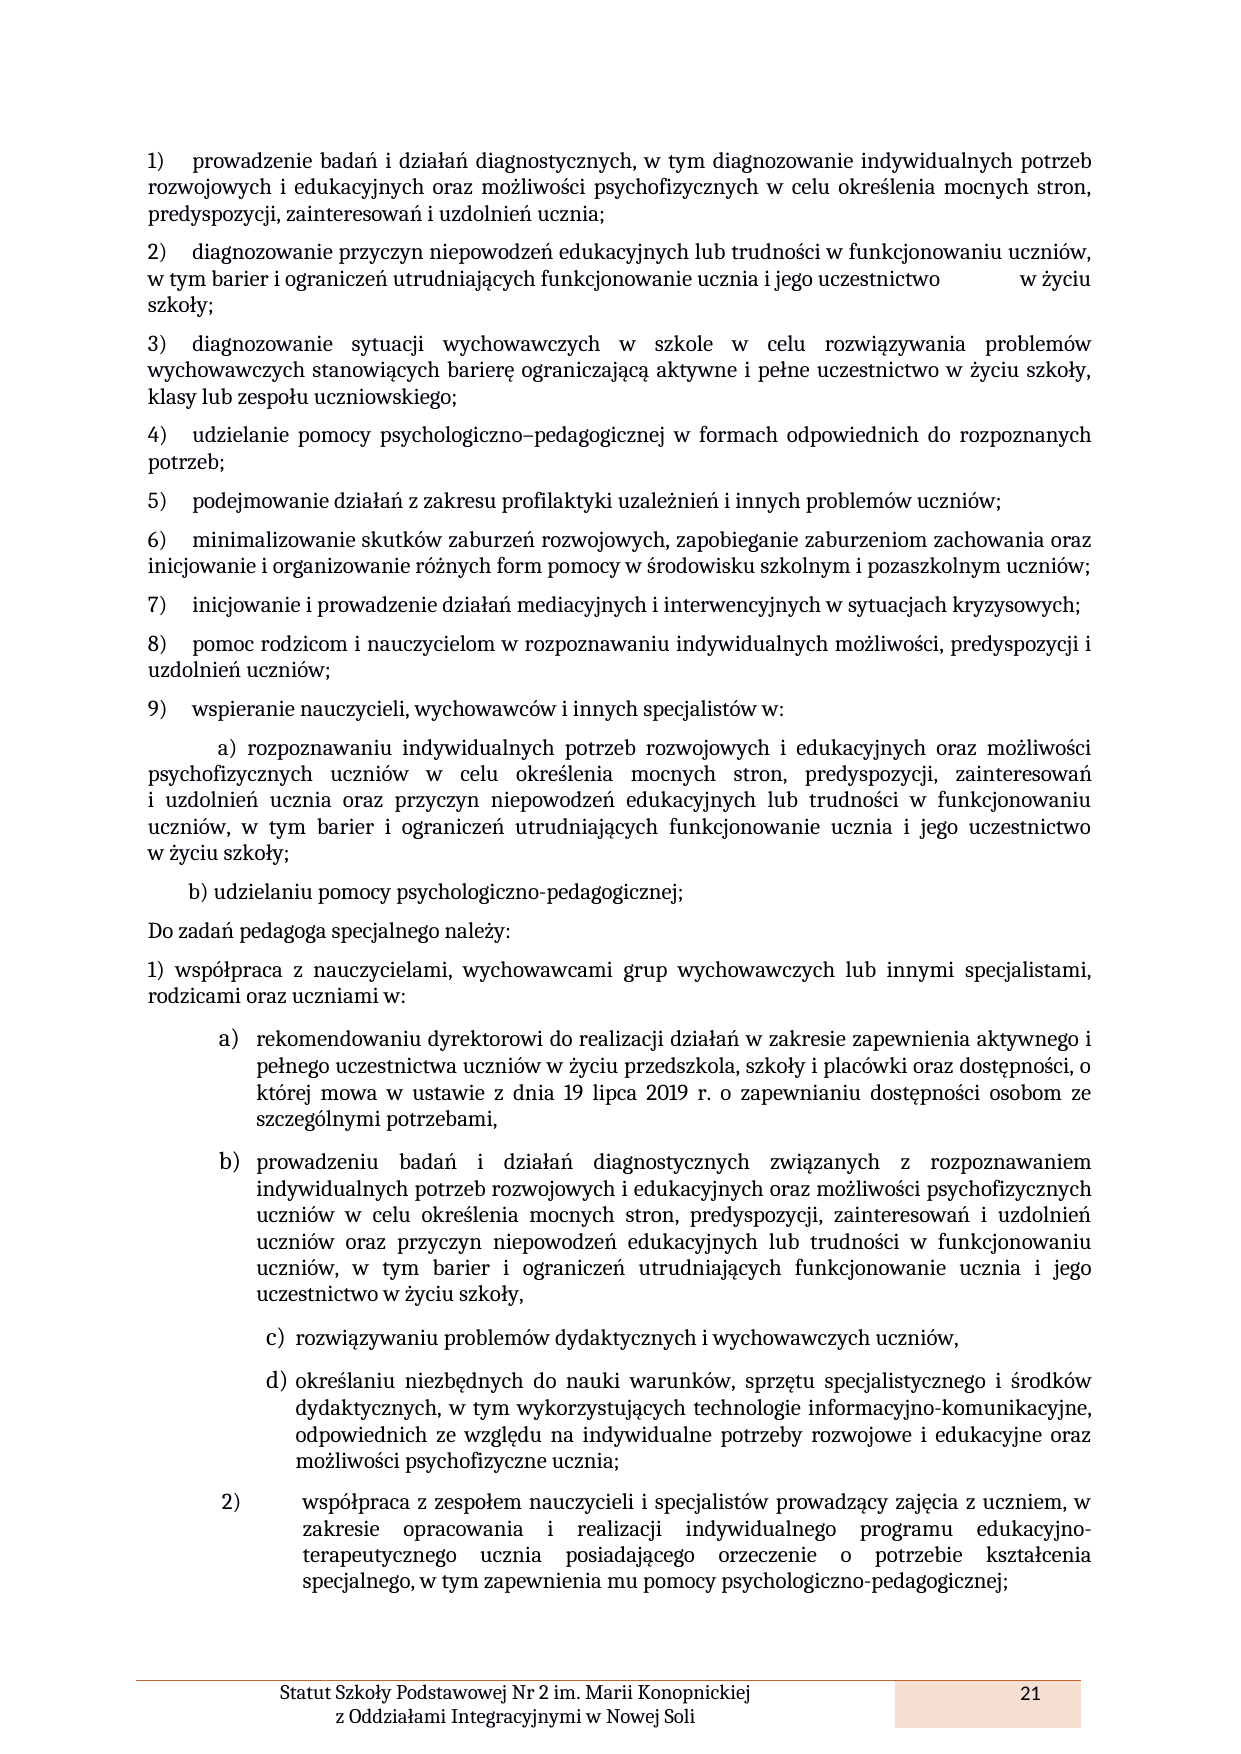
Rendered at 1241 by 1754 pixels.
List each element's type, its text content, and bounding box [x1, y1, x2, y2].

text b) udzielaniu pomocy psychologiczno-pedagogicznej; [148, 879, 1093, 905]
list prowadzeniu badań i działań diagnostycznych związanych z rozpoznawaniem indywidualnych potrzeb rozwojowych i edukacyjnych oraz możliwości psychofizycznych uczniów w celu określenia mocnych stron, predyspozycji, zainteresowań i uzdolnień uczniów oraz przyczyn niepowodzeń edukacyjnych lub trudności w funkcjonowaniu uczniów, w tym barier i ograniczeń utrudniających funkcjonowanie ucznia i jego uczestnictwo w życiu szkoły, [218, 1147, 1093, 1307]
list podejmowanie działań z zakresu profilaktyki uzależnień i innych problemów uczniów; [148, 487, 1093, 514]
list określaniu niezbędnych do nauki warunków, sprzętu specjalistycznego i środków dydaktycznych, w tym wykorzystujących technologie informacyjno-komunikacyjne, odpowiednich ze względu na indywidualne potrzeby rozwojowe i edukacyjne oraz możliwości psychofizyczne ucznia; [266, 1366, 1093, 1474]
list prowadzenie badań i działań diagnostycznych, w tym diagnozowanie indywidualnych potrzeb rozwojowych i edukacyjnych oraz możliwości psychofizycznych w celu określenia mocnych stron, predyspozycji, zainteresowań i uzdolnień ucznia; [148, 148, 1093, 227]
list diagnozowanie przyczyn niepowodzeń edukacyjnych lub trudności w funkcjonowaniu uczniów, w tym barier i ograniczeń utrudniających funkcjonowanie ucznia i jego uczestnictwo w życiu szkoły; [148, 239, 1093, 318]
list pomoc rodzicom i nauczycielom w rozpoznawaniu indywidualnych możliwości, predyspozycji i uzdolnień uczniów; [148, 630, 1093, 683]
list Do zadań pedagoga specjalnego należy: [148, 918, 1093, 944]
list inicjowanie i prowadzenie działań mediacyjnych i interwencyjnych w sytuacjach kryzysowych; [148, 592, 1093, 618]
list minimalizowanie skutków zaburzeń rozwojowych, zapobieganie zaburzeniom zachowania oraz inicjowanie i organizowanie różnych form pomocy w środowisku szkolnym i pozaszkolnym uczniów; [148, 526, 1093, 579]
list wspieranie nauczycieli, wychowawców i innych specjalistów w: [148, 696, 1093, 722]
text a) rozpoznawaniu indywidualnych potrzeb rozwojowych i edukacyjnych oraz możliwości psychofizycznych uczniów w celu określenia mocnych stron, predyspozycji, zainteresowań i uzdolnień ucznia oraz przyczyn niepowodzeń edukacyjnych lub trudności w funkcjonowaniu uczniów, w tym barier i ograniczeń utrudniających funkcjonowanie ucznia i jego uczestnictwo w życiu szkoły; [148, 734, 1093, 866]
list rekomendowaniu dyrektorowi do realizacji działań w zakresie zapewnienia aktywnego i pełnego uczestnictwa uczniów w życiu przedszkola, szkoły i placówki oraz dostępności, o której mowa w ustawie z dnia 19 lipca 2019 r. o zapewnianiu dostępności osobom ze szczególnymi potrzebami, [218, 1024, 1093, 1132]
list współpraca z zespołem nauczycieli i specjalistów prowadzący zajęcia z uczniem, w zakresie opracowania i realizacji indywidualnego programu edukacyjno-terapeutycznego ucznia posiadającego orzeczenie o potrzebie kształcenia specjalnego, w tym zapewnienia mu pomocy psychologiczno-pedagogicznej; [222, 1489, 1093, 1594]
list rozwiązywaniu problemów dydaktycznych i wychowawczych uczniów, [266, 1322, 1093, 1351]
text 1) współpraca z nauczycielami, wychowawcami grup wychowawczych lub innymi specjalistami, rodzicami oraz uczniami w: [148, 956, 1093, 1009]
list udzielanie pomocy psychologiczno–pedagogicznej w formach odpowiednich do rozpoznanych potrzeb; [148, 422, 1093, 475]
list diagnozowanie sytuacji wychowawczych w szkole w celu rozwiązywania problemów wychowawczych stanowiących barierę ograniczającą aktywne i pełne uczestnictwo w życiu szkoły, klasy lub zespołu uczniowskiego; [148, 331, 1093, 410]
